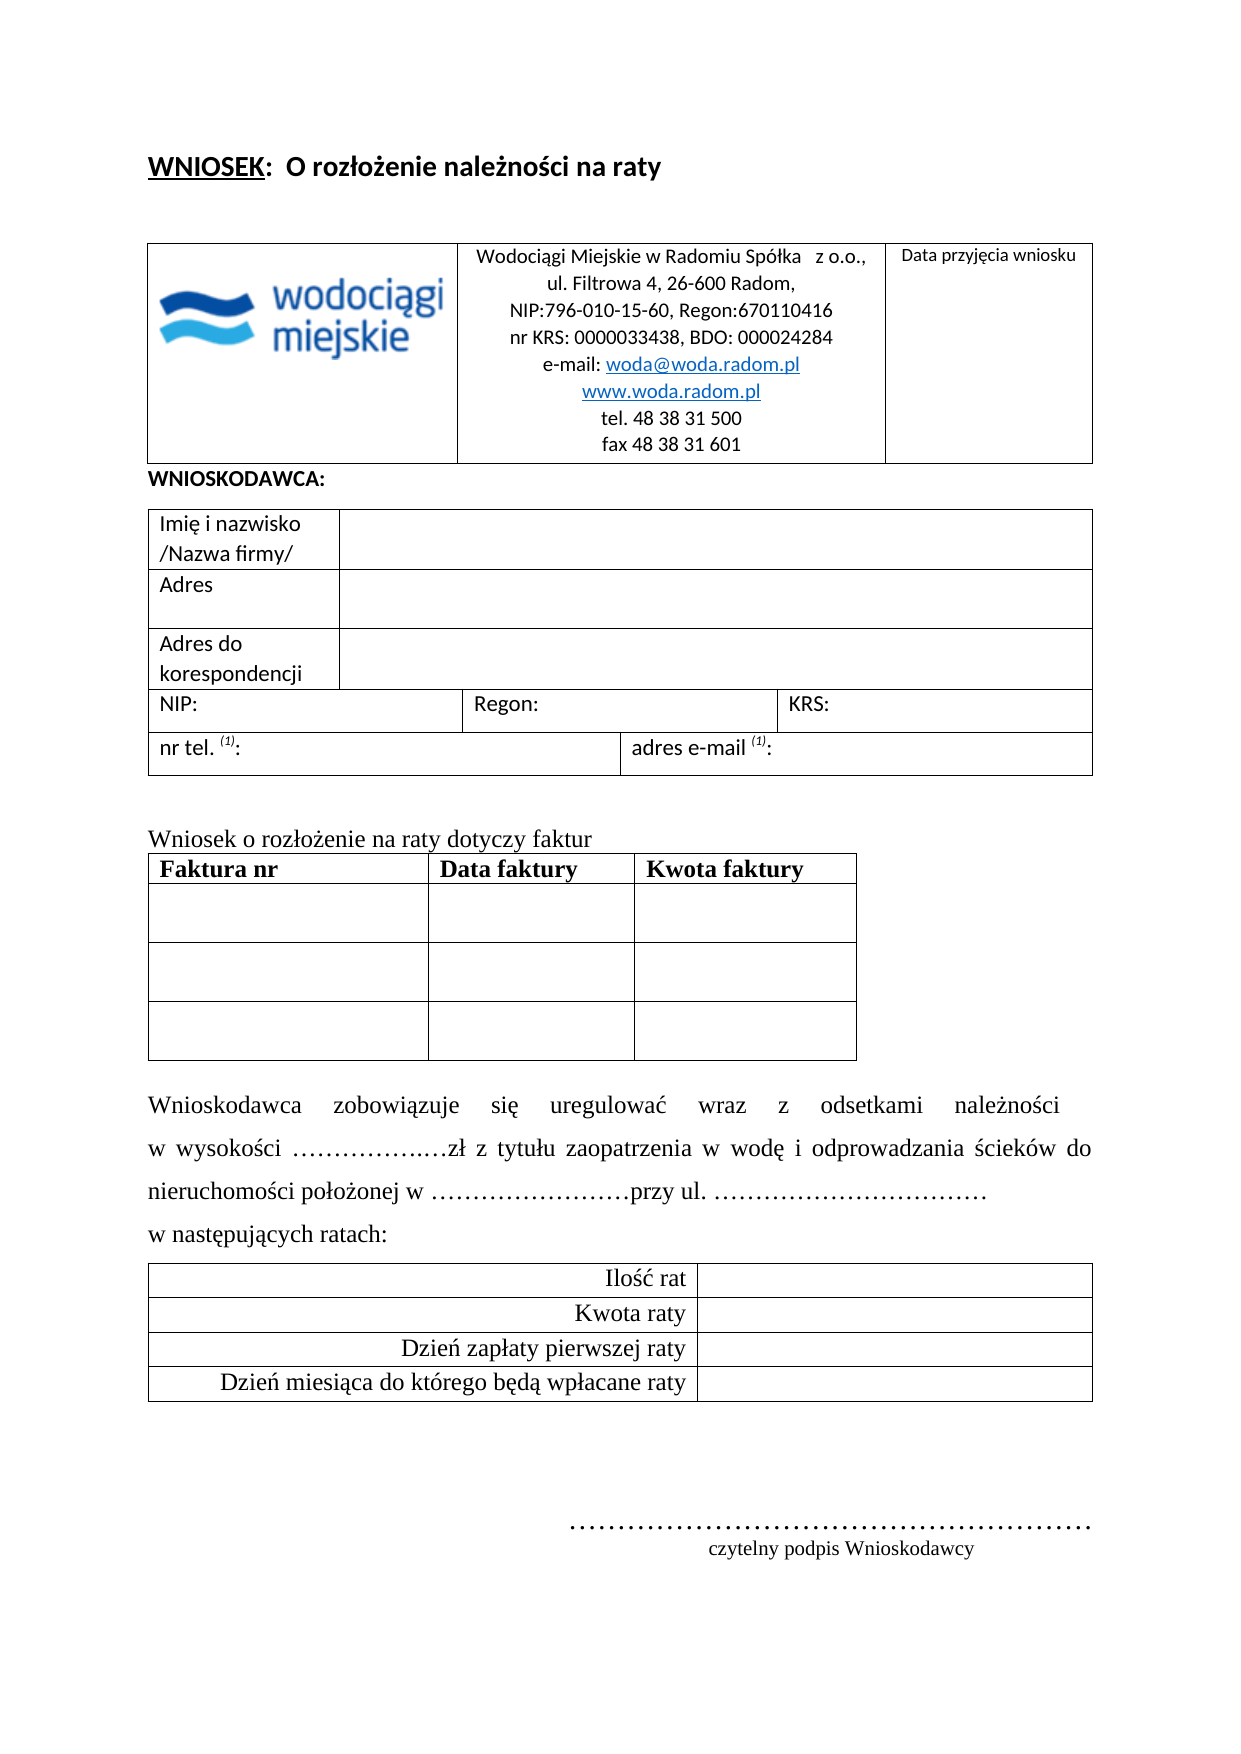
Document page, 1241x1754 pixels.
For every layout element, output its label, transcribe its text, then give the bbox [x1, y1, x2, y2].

table_header Wodociągi Miejskie w Radomiu Spółka z o.o., ul. Filtrowa 4, 26-600 Radom, NIP:796-010-15-60, Regon:670110416 nr KRS: 0000033438, BDO: 000024284 e-mail: woda@woda.radom.pl www.woda.radom.pl tel. 48 38 31 500 fax 48 38 31 601 [458, 244, 885, 463]
table_cell [149, 943, 428, 1001]
table_cell adres e-mail (1): [621, 733, 1092, 775]
text Wnioskodawca zobowiązuje się uregulować wraz z odsetkami należności w wysokości …………….…zł z tytułu zaopatrzenia w wodę i odprowadzania ścieków do nieruchomości położonej w ……………………przy ul. …………………………… [148, 1090, 1093, 1205]
text Wniosek o rozłożenie na raty dotyczy faktur [148, 824, 1093, 853]
table_cell [149, 884, 428, 942]
table_cell Kwota raty [149, 1298, 697, 1332]
text czytelny podpis Wnioskodawcy [516, 1536, 1093, 1560]
table_header [698, 1264, 1092, 1297]
text w następujących ratach: [148, 1219, 1093, 1248]
table_cell [635, 943, 856, 1001]
table_cell [698, 1367, 1092, 1401]
table_header Imię i nazwisko /Nazwa firmy/ [149, 510, 339, 569]
table_cell [429, 884, 634, 942]
picture [158, 273, 458, 360]
text WNIOSEK: O rozłożenie należności na raty [148, 148, 1093, 183]
table_cell [635, 884, 856, 942]
table_cell [340, 570, 1092, 628]
table_cell [429, 943, 634, 1001]
table_header Ilość rat [149, 1264, 697, 1297]
table_cell [340, 629, 1092, 688]
table_cell NIP: [149, 690, 462, 732]
table_header Data faktury [429, 854, 634, 883]
table_cell nr tel. (1): [149, 733, 620, 775]
table_cell [698, 1333, 1092, 1366]
table_cell [635, 1002, 856, 1060]
table_cell Dzień miesiąca do którego będą wpłacane raty [149, 1367, 697, 1401]
table_cell [698, 1298, 1092, 1332]
table_cell Adres [149, 570, 339, 628]
text ……………………………………………… [148, 1502, 1093, 1536]
table_header Kwota faktury [635, 854, 856, 883]
table_cell Adres do korespondencji [149, 629, 339, 688]
table_cell [429, 1002, 634, 1060]
text WNIOSKODAWCA: [148, 464, 1093, 492]
table_cell Dzień zapłaty pierwszej raty [149, 1333, 697, 1366]
table_cell KRS: [778, 690, 1092, 732]
table_header [148, 244, 457, 463]
table_cell Regon: [463, 690, 777, 732]
table_header Faktura nr [149, 854, 428, 883]
table_cell [149, 1002, 428, 1060]
table_header Data przyjęcia wniosku [886, 244, 1092, 463]
table_header [340, 510, 1092, 569]
